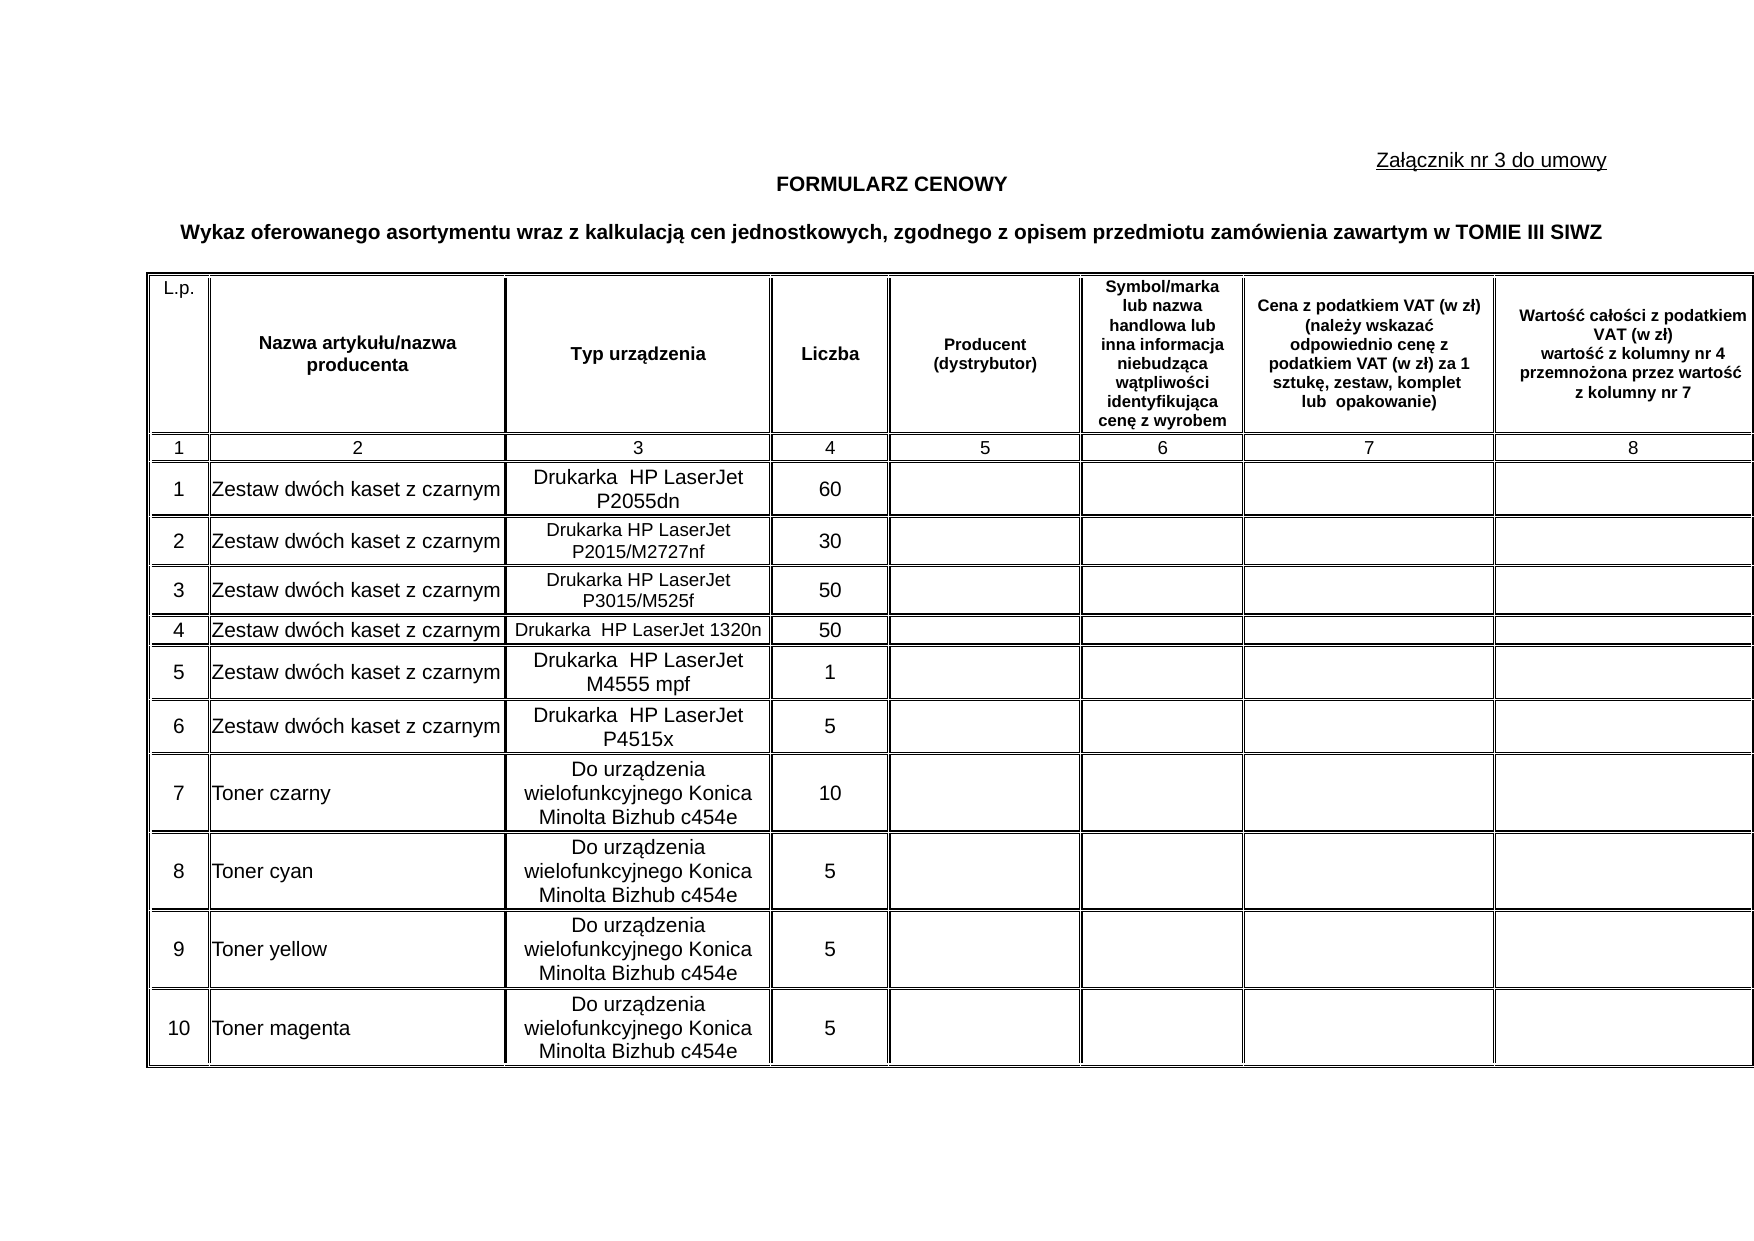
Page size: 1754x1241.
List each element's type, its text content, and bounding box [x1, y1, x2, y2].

table_cell 2 [211, 435, 504, 460]
table_cell 1 [773, 647, 887, 698]
table_header Typ urządzenia [505, 274, 771, 432]
table_cell Drukarka HP LaserJet P2015/M2727nf [507, 518, 769, 563]
table_cell 30 [773, 518, 887, 563]
table_cell Toner yellow [211, 912, 504, 987]
table_cell 5 [771, 987, 889, 1065]
table_cell [1083, 617, 1242, 643]
table_cell [1245, 567, 1493, 613]
table_cell Drukarka HP LaserJet M4555 mpf [507, 647, 769, 698]
table_cell 5 [891, 435, 1079, 460]
table_cell [891, 567, 1079, 613]
table_cell Zestaw dwóch kaset z czarnym [211, 518, 504, 563]
table_cell [1083, 701, 1242, 752]
table_cell [1083, 567, 1242, 613]
table_cell [1245, 912, 1493, 987]
table_cell [1083, 912, 1242, 987]
table_cell [1495, 460, 1754, 514]
table_cell [1245, 755, 1493, 830]
table_cell 10 [148, 987, 210, 1065]
table_cell Do urządzenia wielofunkcyjnego Konica Minolta Bizhub c454e [507, 912, 769, 987]
table_cell 5 [150, 643, 208, 698]
table_cell [1495, 698, 1754, 752]
table_cell Toner cyan [211, 834, 504, 908]
table_cell [891, 755, 1079, 830]
table_cell [1083, 647, 1242, 698]
table_cell Toner czarny [211, 755, 504, 830]
table_cell 10 [773, 755, 887, 830]
text Załącznik nr 3 do umowy [177, 148, 1607, 172]
table_cell [1083, 834, 1242, 908]
table_cell 6 [1083, 435, 1242, 460]
table_cell 4 [150, 613, 208, 643]
table_cell [1496, 830, 1753, 908]
table_cell 3 [150, 564, 208, 613]
table_cell Zestaw dwóch kaset z czarnym [211, 701, 504, 752]
table_cell 7 [148, 752, 210, 830]
table_cell 5 [773, 701, 887, 752]
table_cell [1245, 701, 1493, 752]
table_cell [1083, 518, 1242, 563]
table_cell 2 [150, 514, 208, 563]
table_cell [1083, 463, 1242, 514]
table_cell [1245, 463, 1493, 514]
table_cell [1244, 990, 1494, 1065]
table_header L.p. [150, 276, 210, 432]
table_cell [1083, 755, 1242, 830]
table_header Symbol/marka lub nazwa handlowa lub inna informacja niebudząca wątpliwości identyfikująca cenę z wyrobem [1081, 276, 1243, 432]
table_cell 60 [773, 463, 887, 514]
table_cell Do urządzenia wielofunkcyjnego Konica Minolta Bizhub c454e [505, 987, 771, 1065]
table_cell [1245, 518, 1493, 563]
table_cell Zestaw dwóch kaset z czarnym [211, 463, 504, 514]
table_cell [1081, 990, 1243, 1065]
table_cell Zestaw dwóch kaset z czarnym [211, 617, 504, 643]
table_cell Do urządzenia wielofunkcyjnego Konica Minolta Bizhub c454e [507, 834, 769, 908]
table_cell 1 [148, 460, 210, 514]
table_cell [891, 617, 1079, 643]
table_cell 1 [148, 432, 210, 460]
text Wykaz oferowanego asortymentu wraz z kalkulacją cen jednostkowych, zgodnego z opisem przedmiotu zamówienia zawartym w TOMIE III SIWZ [177, 219, 1607, 243]
table_cell 4 [773, 435, 887, 460]
table_cell [1496, 643, 1753, 698]
table_cell Zestaw dwóch kaset z czarnym [211, 647, 504, 698]
table_cell Drukarka HP LaserJet P3015/M525f [507, 567, 769, 613]
table_cell 5 [773, 912, 887, 987]
table_cell [889, 987, 1081, 1065]
table_cell Drukarka HP LaserJet P2055dn [507, 463, 769, 514]
table_cell Drukarka HP LaserJet P4515x [507, 701, 769, 752]
table_cell 8 [150, 830, 208, 908]
table_header Producent (dystrybutor) [889, 274, 1081, 432]
table_cell [1496, 613, 1753, 643]
table_header Liczba [771, 274, 889, 432]
table_header Cena z podatkiem VAT (w zł) (należy wskazać odpowiednio cenę z podatkiem VAT (w zł) za 1 sztukę, zestaw, komplet lub opakowanie) [1244, 276, 1494, 432]
table_cell Toner magenta [210, 990, 505, 1065]
table_cell [891, 834, 1079, 908]
table_cell [1245, 834, 1493, 908]
table_cell Do urządzenia wielofunkcyjnego Konica Minolta Bizhub c454e [507, 755, 769, 830]
table_cell [1496, 564, 1753, 613]
table_cell Drukarka HP LaserJet 1320n [507, 617, 769, 643]
table_cell 50 [773, 567, 887, 613]
table_header Wartość całości z podatkiem VAT (w zł) wartość z kolumny nr 4 przemnożona przez wartość z kolumny nr 7 [1495, 276, 1752, 432]
table_cell Zestaw dwóch kaset z czarnym [211, 567, 504, 613]
table_cell 8 [1495, 432, 1754, 460]
text FORMULARZ CENOWY [177, 172, 1607, 196]
table_cell 9 [150, 908, 208, 987]
table_cell 5 [773, 834, 887, 908]
table_cell 7 [1245, 435, 1493, 460]
table_cell [891, 647, 1079, 698]
table_header Nazwa artykułu/nazwa producenta [210, 274, 505, 432]
table_cell [1495, 752, 1754, 830]
table_cell [1495, 987, 1754, 1065]
table_cell [891, 701, 1079, 752]
table_cell 50 [773, 617, 887, 643]
table_cell [891, 463, 1079, 514]
table_cell 6 [148, 698, 210, 752]
table_cell [891, 518, 1079, 563]
table_cell [1496, 514, 1753, 563]
table_cell [891, 912, 1079, 987]
table_cell [1496, 908, 1753, 987]
table_cell 3 [507, 435, 769, 460]
table_cell [1245, 617, 1493, 643]
table_cell [1245, 647, 1493, 698]
